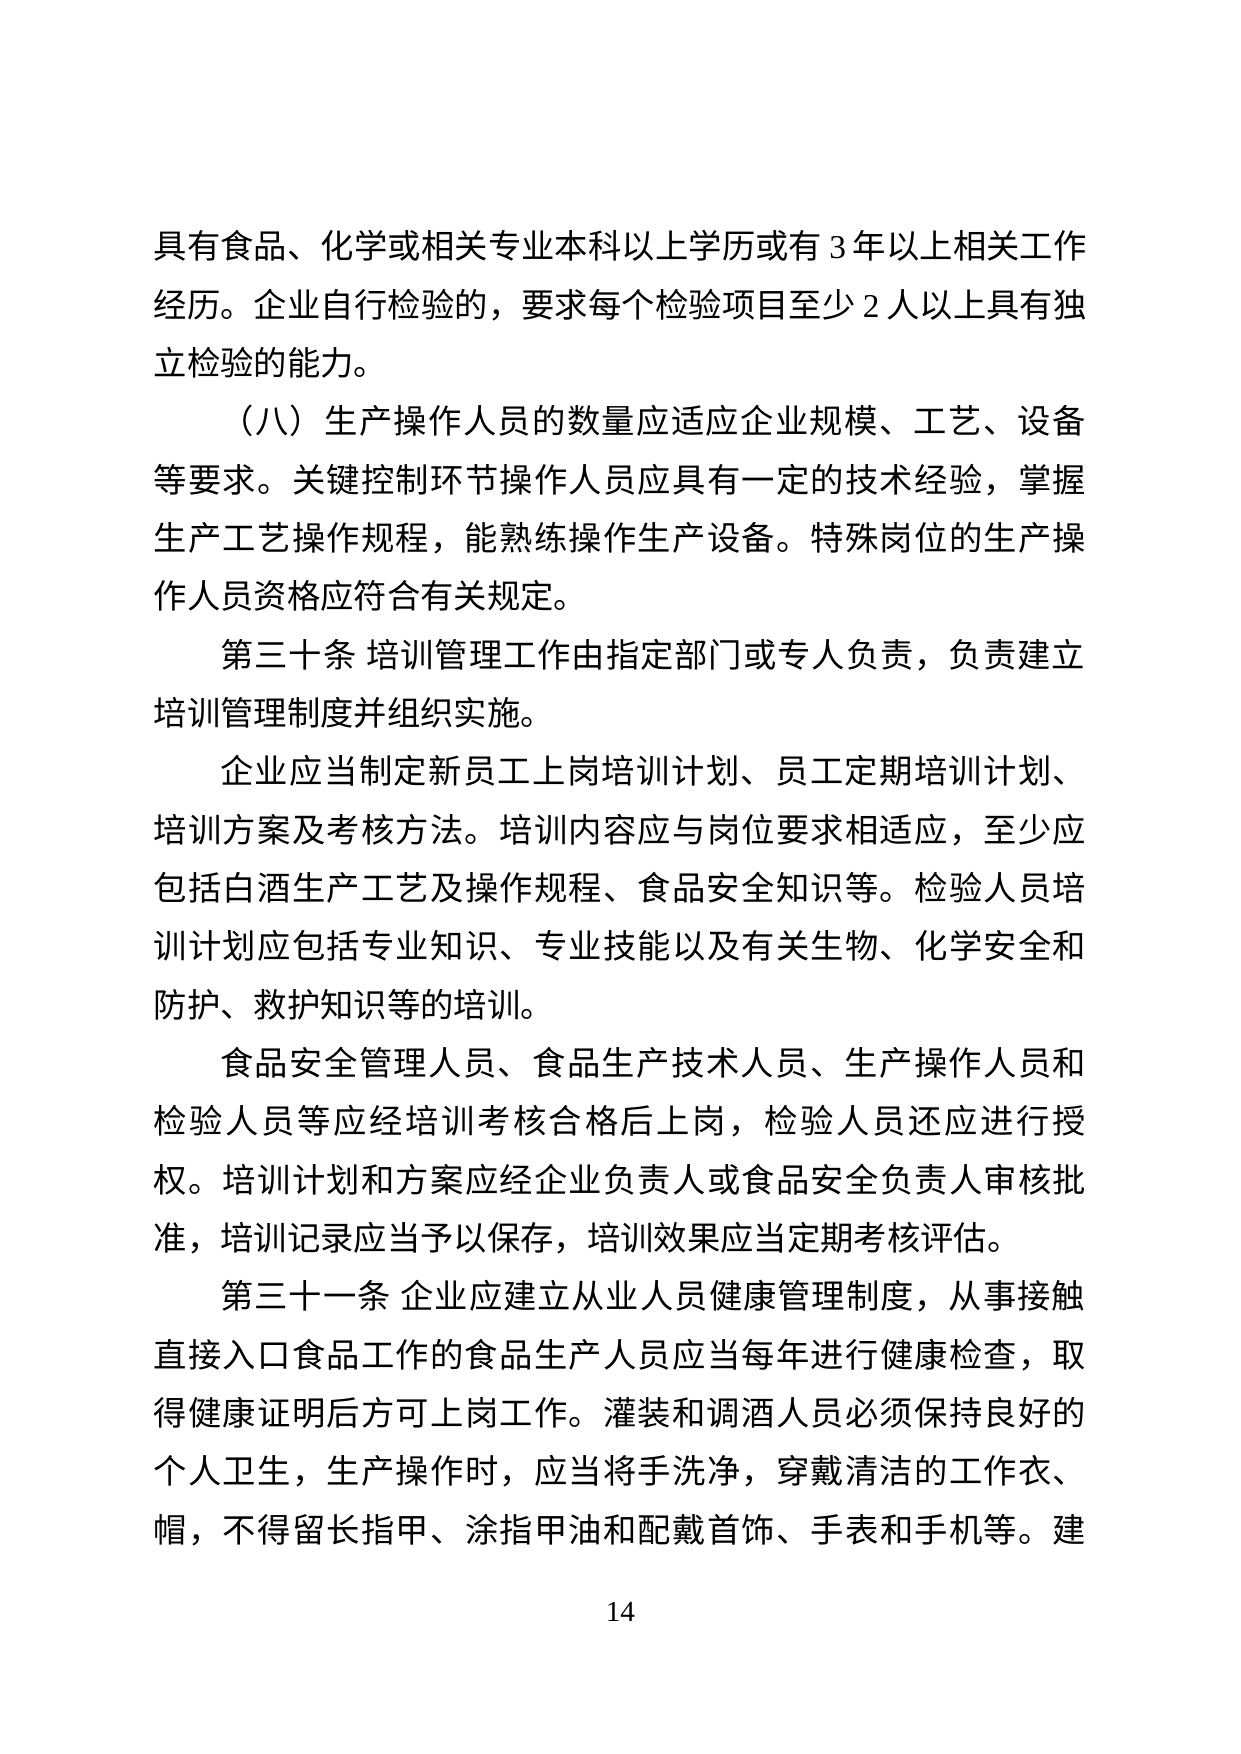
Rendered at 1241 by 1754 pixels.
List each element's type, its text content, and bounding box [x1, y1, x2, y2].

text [153, 212, 1087, 387]
text 第三十条 培训管理工作由指定部门或专人负责，负责建立培训管理制度并组织实施。 [153, 621, 1087, 737]
text 企业应当制定新员工上岗培训计划、员工定期培训计划、培训方案及考核方法。培训内容应与岗位要求相适应，至少应包括白酒生产工艺及操作规程、食品安全知识等。检验人员培训计划应包括专业知识、专业技能以及有关生物、化学安全和防护、救护知识等的培训。 [153, 737, 1087, 1029]
text 食品安全管理人员、食品生产技术人员、生产操作人员和检验人员等应经培训考核合格后上岗，检验人员还应进行授权。培训计划和方案应经企业负责人或食品安全负责人审核批准，培训记录应当予以保存，培训效果应当定期考核评估。 [153, 1029, 1087, 1262]
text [153, 1262, 1087, 1554]
text （八）生产操作人员的数量应适应企业规模、工艺、设备等要求。关键控制环节操作人员应具有一定的技术经验，掌握生产工艺操作规程，能熟练操作生产设备。特殊岗位的生产操作人员资格应符合有关规定。 [153, 387, 1087, 621]
